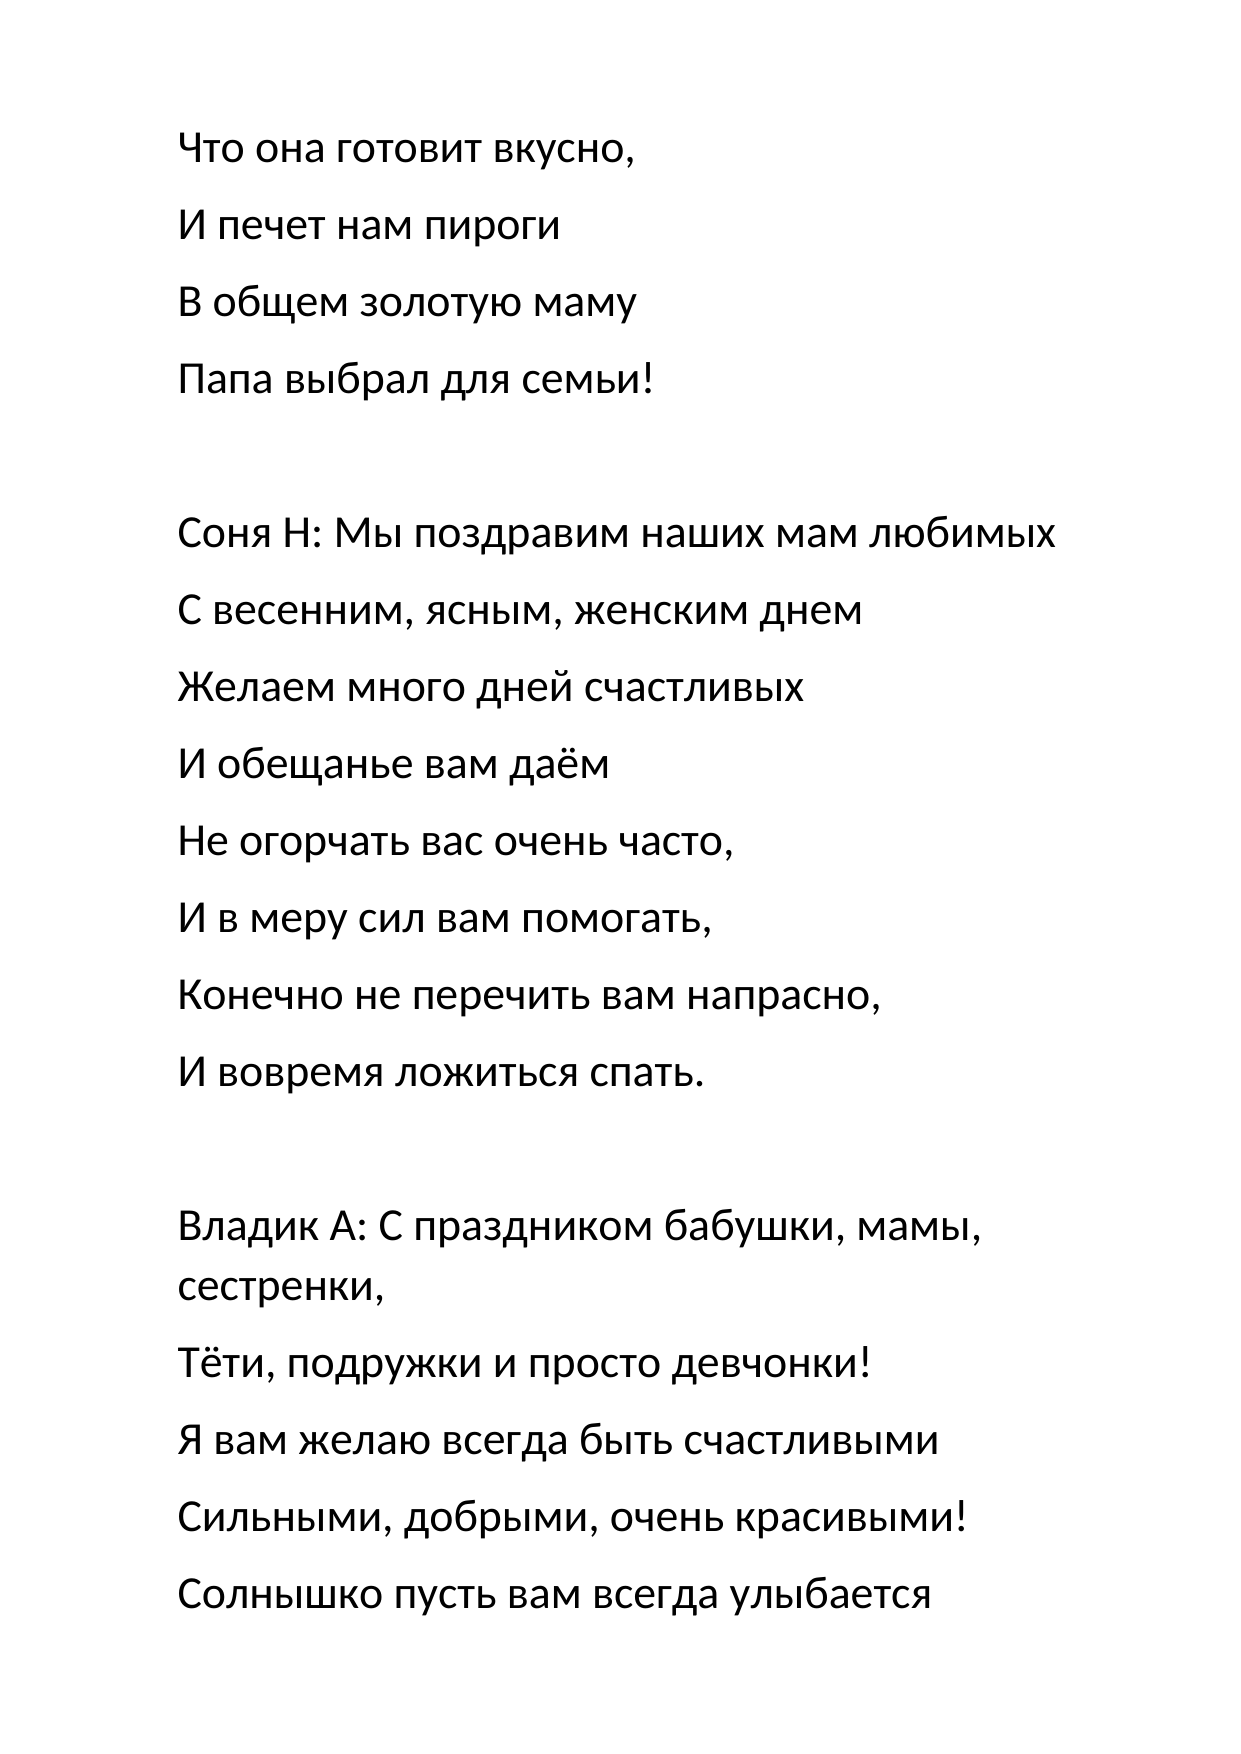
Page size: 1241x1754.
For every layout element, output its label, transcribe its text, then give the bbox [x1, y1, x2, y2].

text Не огорчать вас очень часто, [177, 811, 1152, 867]
text Конечно не перечить вам напрасно, [177, 965, 1152, 1021]
text Солнышко пусть вам всегда улыбается [177, 1564, 1152, 1620]
text И печет нам пироги [177, 195, 1152, 251]
text Папа выбрал для семьи! [177, 349, 1152, 405]
text И вовремя ложиться спать. [177, 1042, 1152, 1098]
text И обещанье вам даём [177, 734, 1152, 790]
text Желаем много дней счастливых [177, 657, 1152, 713]
text Я вам желаю всегда быть счастливыми [177, 1410, 1152, 1466]
text Что она готовит вкусно, [177, 118, 1152, 174]
text Тёти, подружки и просто девчонки! [177, 1333, 1152, 1389]
text Владик А: С праздником бабушки, мамы, сестренки, [177, 1196, 1152, 1312]
text Соня Н: Мы поздравим наших мам любимых [177, 503, 1152, 559]
text И в меру сил вам помогать, [177, 888, 1152, 944]
text В общем золотую маму [177, 272, 1152, 328]
text Сильными, добрыми, очень красивыми! [177, 1487, 1152, 1543]
text С весенним, ясным, женским днем [177, 580, 1152, 636]
